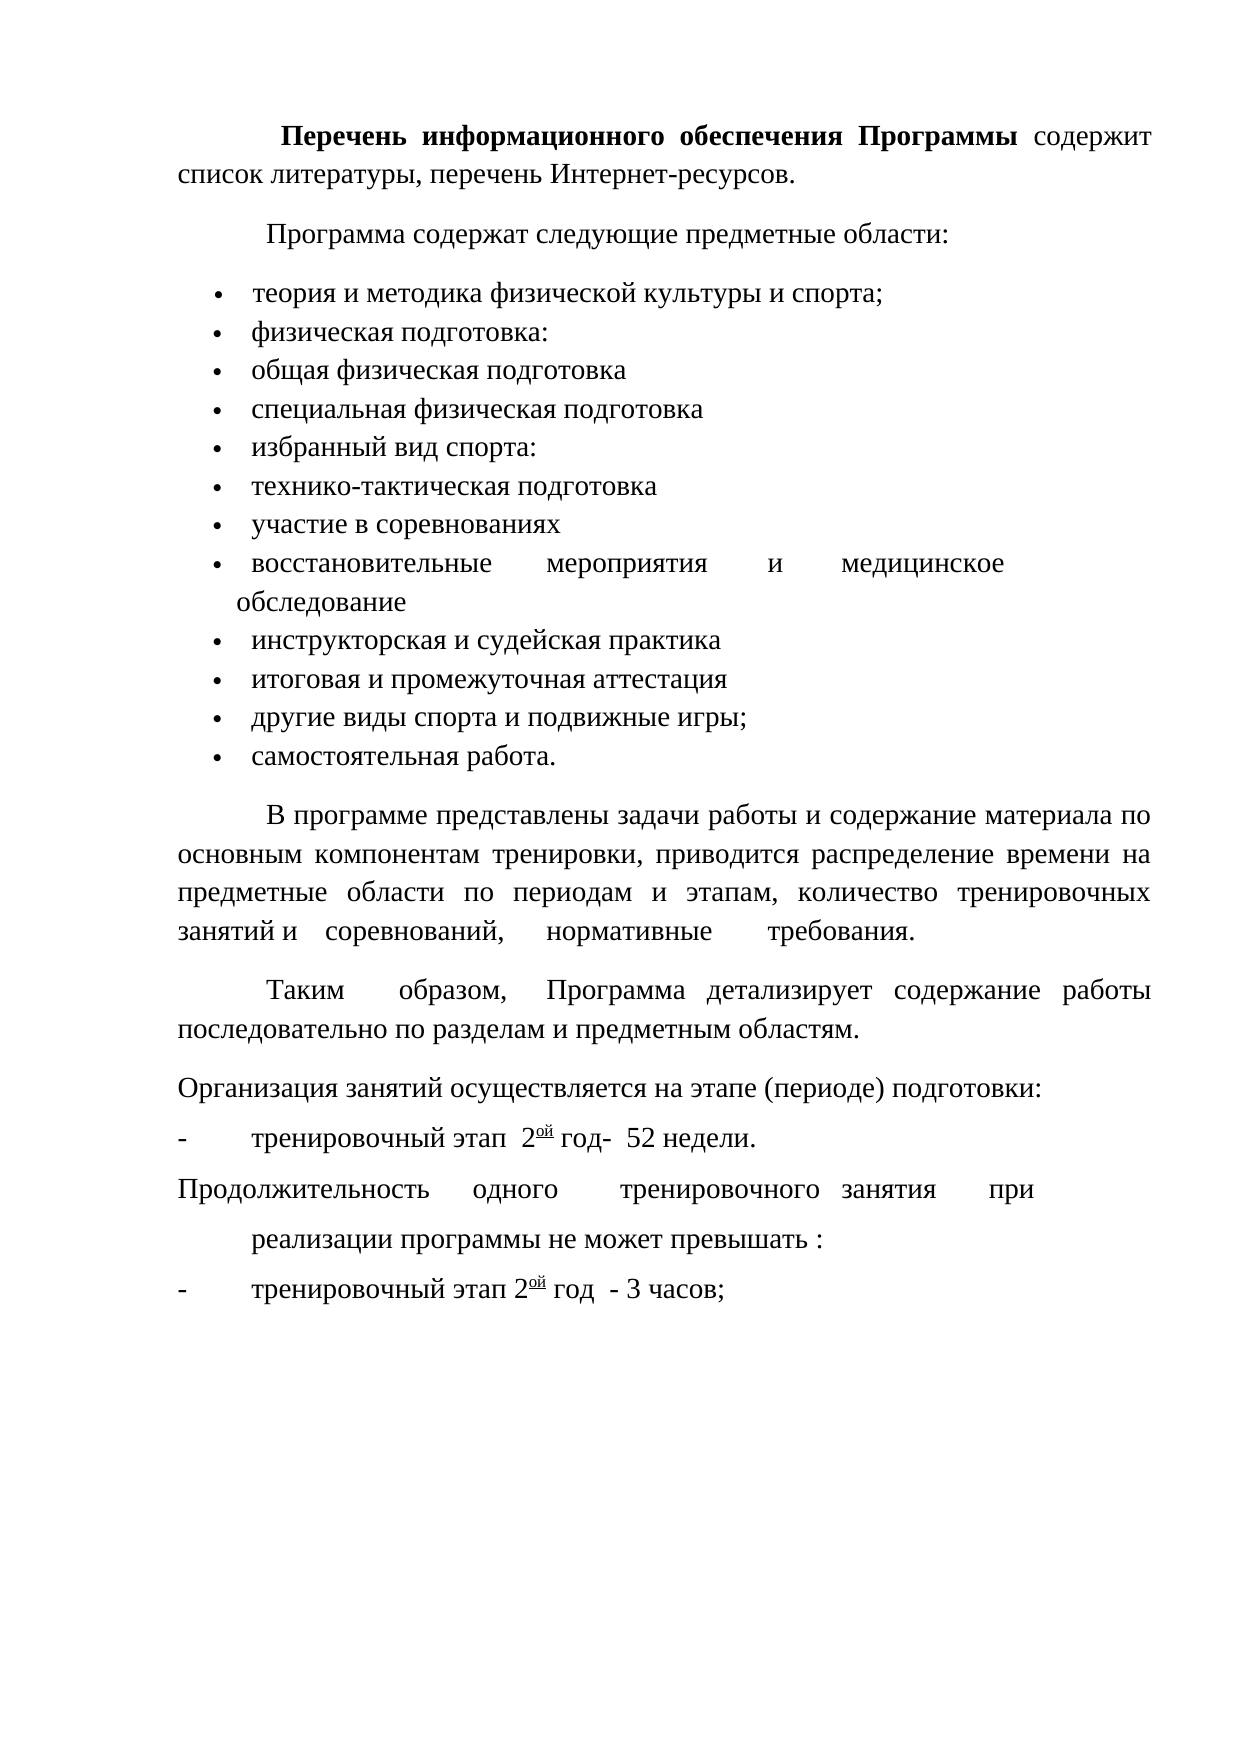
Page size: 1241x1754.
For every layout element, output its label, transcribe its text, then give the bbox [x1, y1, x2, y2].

list теория и методика физической культуры и спорта; [215, 275, 1152, 309]
list общая физическая подготовка [213, 352, 1152, 386]
list специальная физическая подготовка [213, 391, 1152, 424]
text Организация занятий осуществляется на этапе (периоде) подготовки: [177, 1070, 1152, 1104]
text В программе представлены задачи работы и содержание материала по основным компонентам тренировки, приводится распределение времени на предметные области по периодам и этапам, количество тренировочных занятий и соревнований, нормативные требования. [177, 797, 1152, 946]
list участие в соревнованиях [213, 507, 1152, 540]
list физическая подготовка: [213, 314, 1152, 347]
text Продолжительность одного тренировочного занятия при реализации программы не может превышать : [177, 1171, 1152, 1255]
list инструкторская и судейская практика [213, 622, 1152, 656]
text Программа содержат следующие предметные области: [177, 216, 1152, 249]
list восстановительные мероприятия и медицинское обследование [213, 545, 1152, 617]
text Перечень информационного обеспечения Программы содержит список литературы, перечень Интернет-ресурсов. [177, 118, 1152, 190]
list самостоятельная работа. [213, 738, 1152, 771]
text - тренировочный этап 2ой год - 3 часов; [177, 1271, 1152, 1305]
list другие виды спорта и подвижные игры; [213, 699, 1152, 733]
list технико-тактическая подготовка [213, 468, 1152, 502]
text Таким образом, Программа детализирует содержание работы последовательно по разделам и предметным областям. [177, 972, 1152, 1044]
list итоговая и промежуточная аттестация [213, 661, 1152, 694]
text - тренировочный этап 2ой год- 52 недели. [177, 1121, 1152, 1154]
list избранный вид спорта: [213, 429, 1152, 463]
